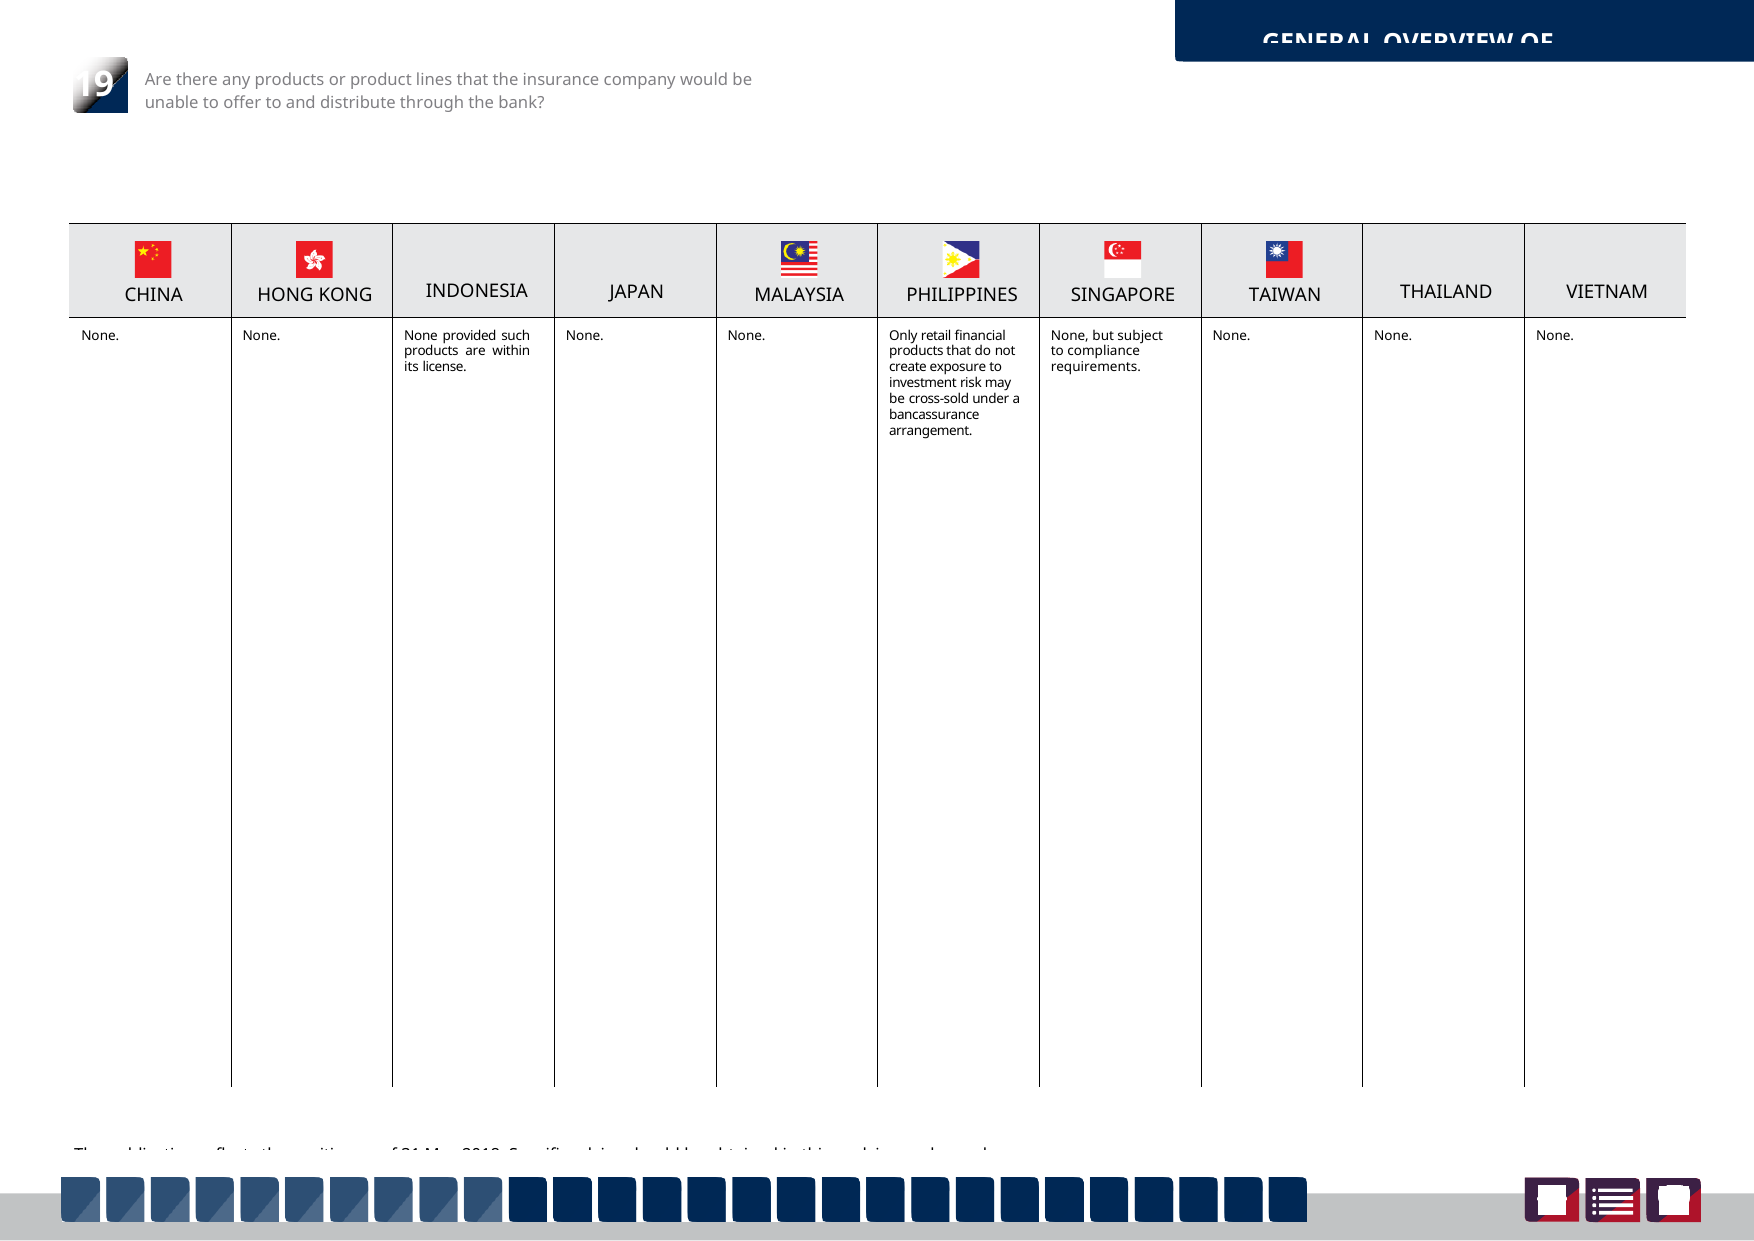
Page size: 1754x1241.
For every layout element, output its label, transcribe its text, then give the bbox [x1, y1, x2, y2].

table_header VIETNAM [1525, 224, 1686, 317]
table_cell None provided such products are within its license. [393, 318, 554, 1087]
picture [781, 241, 818, 278]
picture [942, 241, 980, 278]
picture [1658, 1185, 1690, 1215]
table_cell None. [69, 318, 231, 1087]
table_cell None. [1363, 318, 1524, 1087]
table_header TAIWAN [1202, 224, 1362, 317]
table_header INDONESIA [393, 224, 554, 317]
table_cell None. [555, 318, 716, 1087]
table_cell None. [1525, 318, 1686, 1087]
table_header MALAYSIA [717, 224, 877, 317]
picture [134, 241, 172, 278]
table_header PHILIPPINES [878, 224, 1039, 317]
table_cell None. [717, 318, 877, 1087]
picture [61, 1177, 1307, 1222]
table_header CHINA [69, 224, 231, 317]
picture [1104, 241, 1142, 278]
table_cell None, but subject to compliance requirements. [1040, 318, 1201, 1087]
picture [1266, 241, 1303, 278]
picture [73, 57, 128, 113]
table_header HONG KONG [232, 224, 392, 317]
picture [296, 241, 333, 278]
table_cell None. [1202, 318, 1362, 1087]
table_cell Only retail financial products that do not create exposure to investment risk may be cross-sold under a bancassurance arrangement. [878, 318, 1039, 1087]
table_header SINGAPORE [1040, 224, 1201, 317]
table_cell None. [232, 318, 392, 1087]
picture [1537, 1185, 1567, 1215]
table_header JAPAN [555, 224, 716, 317]
table_header THAILAND [1363, 224, 1524, 317]
text Are there any products or product lines that the insurance company would be unable to offer to and distribute through the bank? [144, 68, 797, 113]
